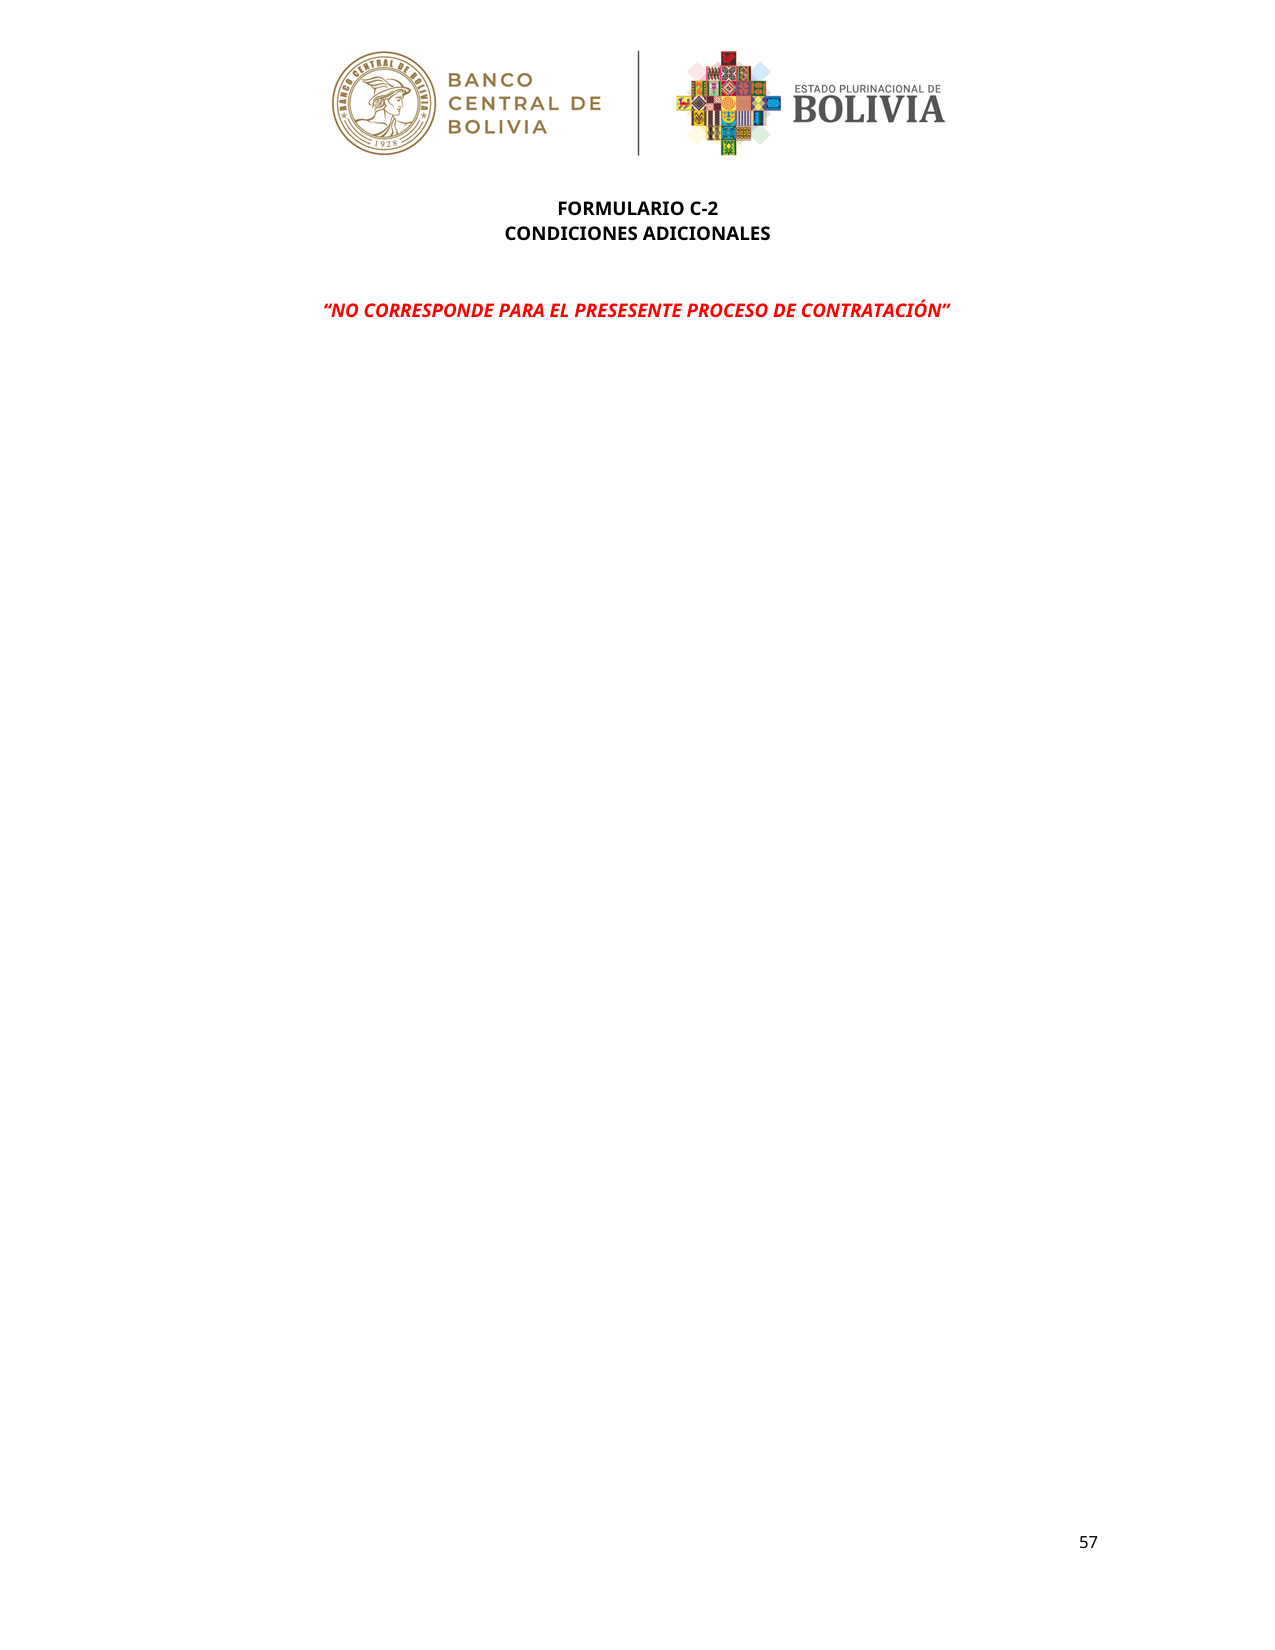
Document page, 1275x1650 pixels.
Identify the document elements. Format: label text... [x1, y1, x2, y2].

picture [0, 4, 1275, 196]
text CONDICIONES ADICIONALES [177, 221, 1098, 246]
text “NO CORRESPONDE PARA EL PRESESENTE PROCESO DE CONTRATACIÓN” [177, 297, 1098, 323]
text FORMULARIO C-2 [177, 147, 1098, 221]
